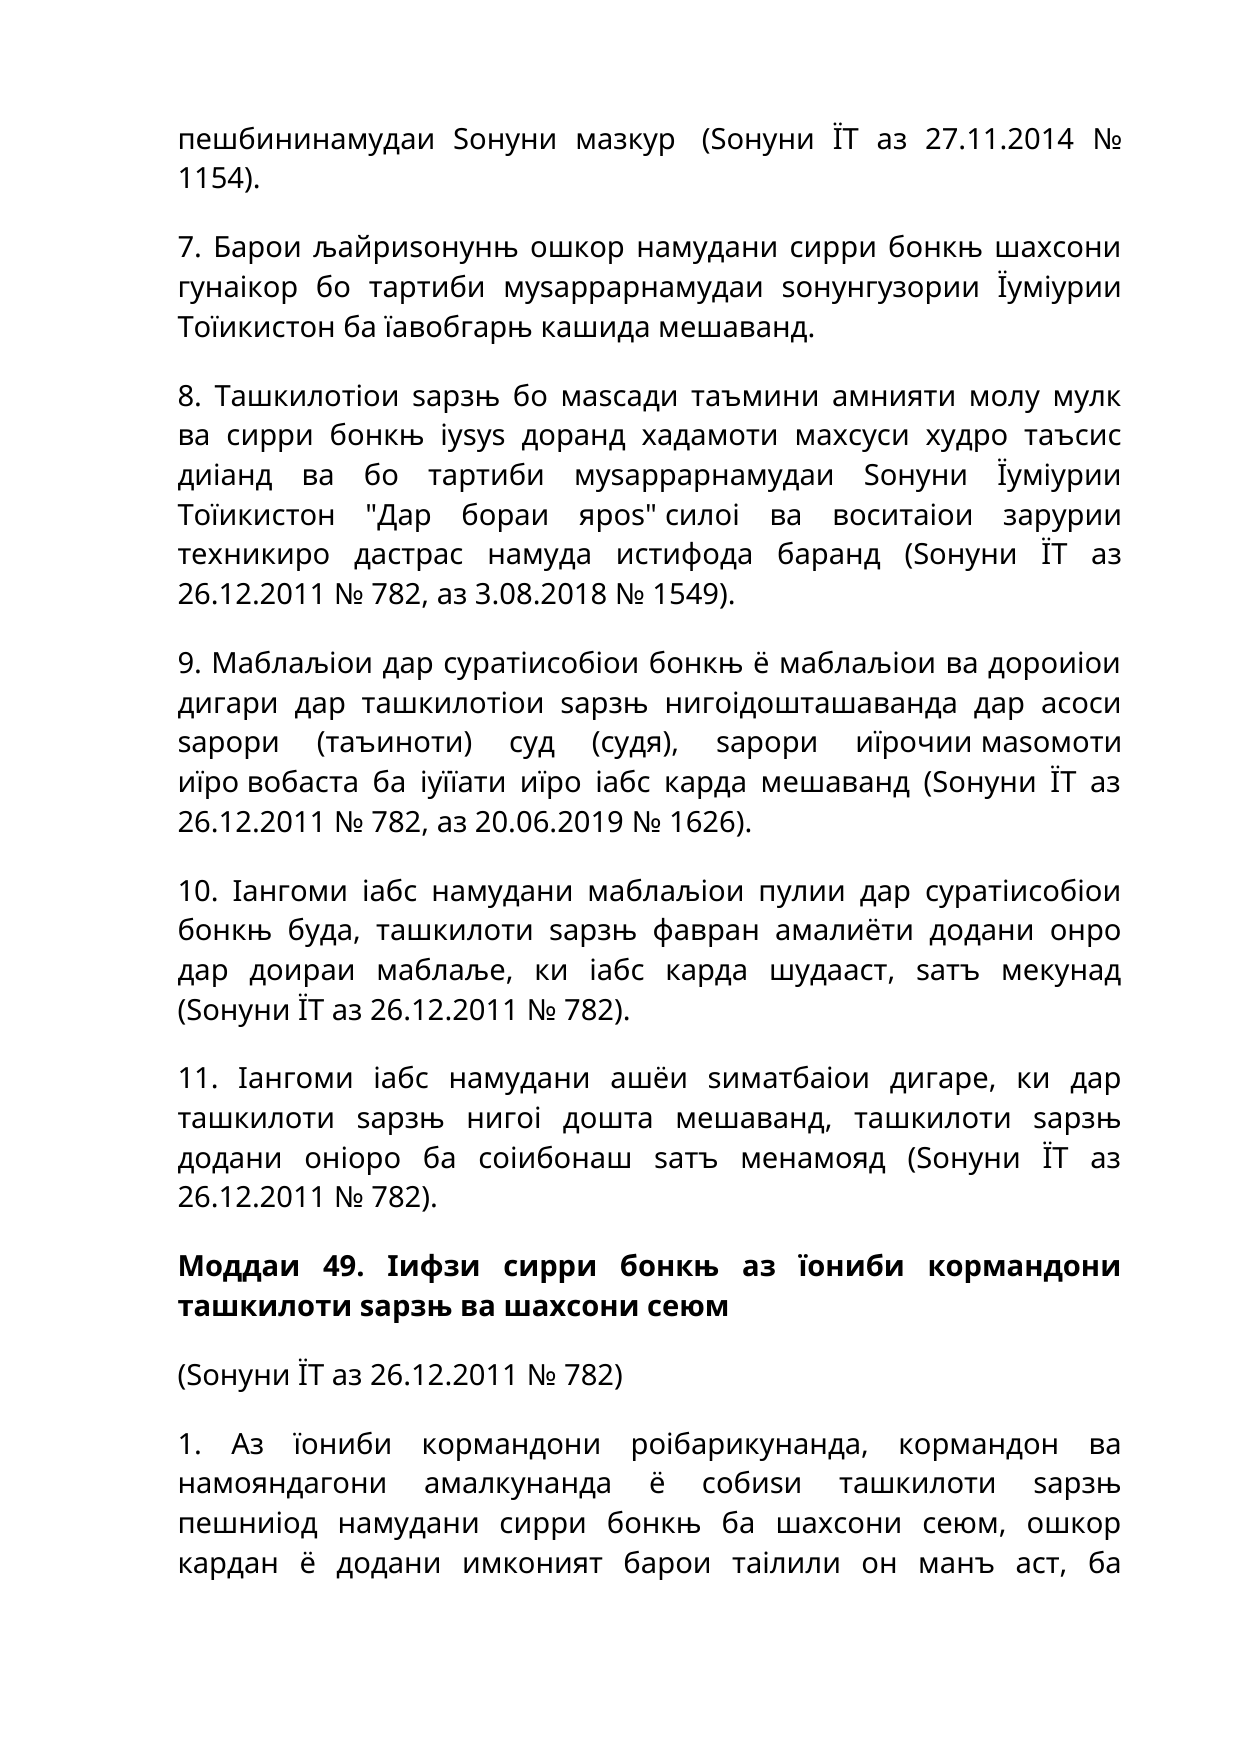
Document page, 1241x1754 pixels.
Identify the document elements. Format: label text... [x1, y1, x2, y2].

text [177, 1423, 1122, 1582]
text (Ѕонуни ЇТ аз 26.12.2011 № 782) [177, 1354, 1122, 1394]
text 10. Іангоми іабс намудани маблаљіои пулии дар суратіисобіои бонкњ буда, ташкилоти ѕарзњ фавран амалиёти додани онро дар доираи маблаље, ки іабс карда шудааст, ѕатъ мекунад (Ѕонуни ЇТ аз 26.12.2011 № 782). [177, 870, 1122, 1028]
text Моддаи 49. Іифзи сирри бонкњ аз їониби кормандони ташкилоти ѕарзњ ва шахсони сеюм [177, 1246, 1122, 1325]
text 8. Ташкилотіои ѕарзњ бо маѕсади таъмини амнияти молу мулк ва сирри бонкњ іуѕуѕ доранд хадамоти махсуси худро таъсис диіанд ва бо тартиби муѕаррарнамудаи Ѕонуни Їуміурии Тоїикистон "Дар бораи яроѕ" силоі ва воситаіои зарурии техникиро дастрас намуда истифода баранд (Ѕонуни ЇТ аз 26.12.2011 № 782, аз 3.08.2018 № 1549). [177, 375, 1122, 613]
text 11. Іангоми іабс намудани ашёи ѕиматбаіои дигаре, ки дар ташкилоти ѕарзњ нигоі дошта мешаванд, ташкилоти ѕарзњ додани оніоро ба соіибонаш ѕатъ менамояд (Ѕонуни ЇТ аз 26.12.2011 № 782). [177, 1058, 1122, 1216]
text 9. Маблаљіои дар суратіисобіои бонкњ ё маблаљіои ва дороиіои дигари дар ташкилотіои ѕарзњ нигоідошташаванда дар асоси ѕарори (таъиноти) суд (судя), ѕарори иїрочии маѕомоти иїро вобаста ба іуїїати иїро іабс карда мешаванд (Ѕонуни ЇТ аз 26.12.2011 № 782, аз 20.06.2019 № 1626). [177, 642, 1122, 841]
text 7. Барои љайриѕонунњ ошкор намудани сирри бонкњ шахсони гунаікор бо тартиби муѕаррарнамудаи ѕонунгузории Їуміурии Тоїикистон ба їавобгарњ кашида мешаванд. [177, 227, 1122, 346]
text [177, 118, 1122, 197]
